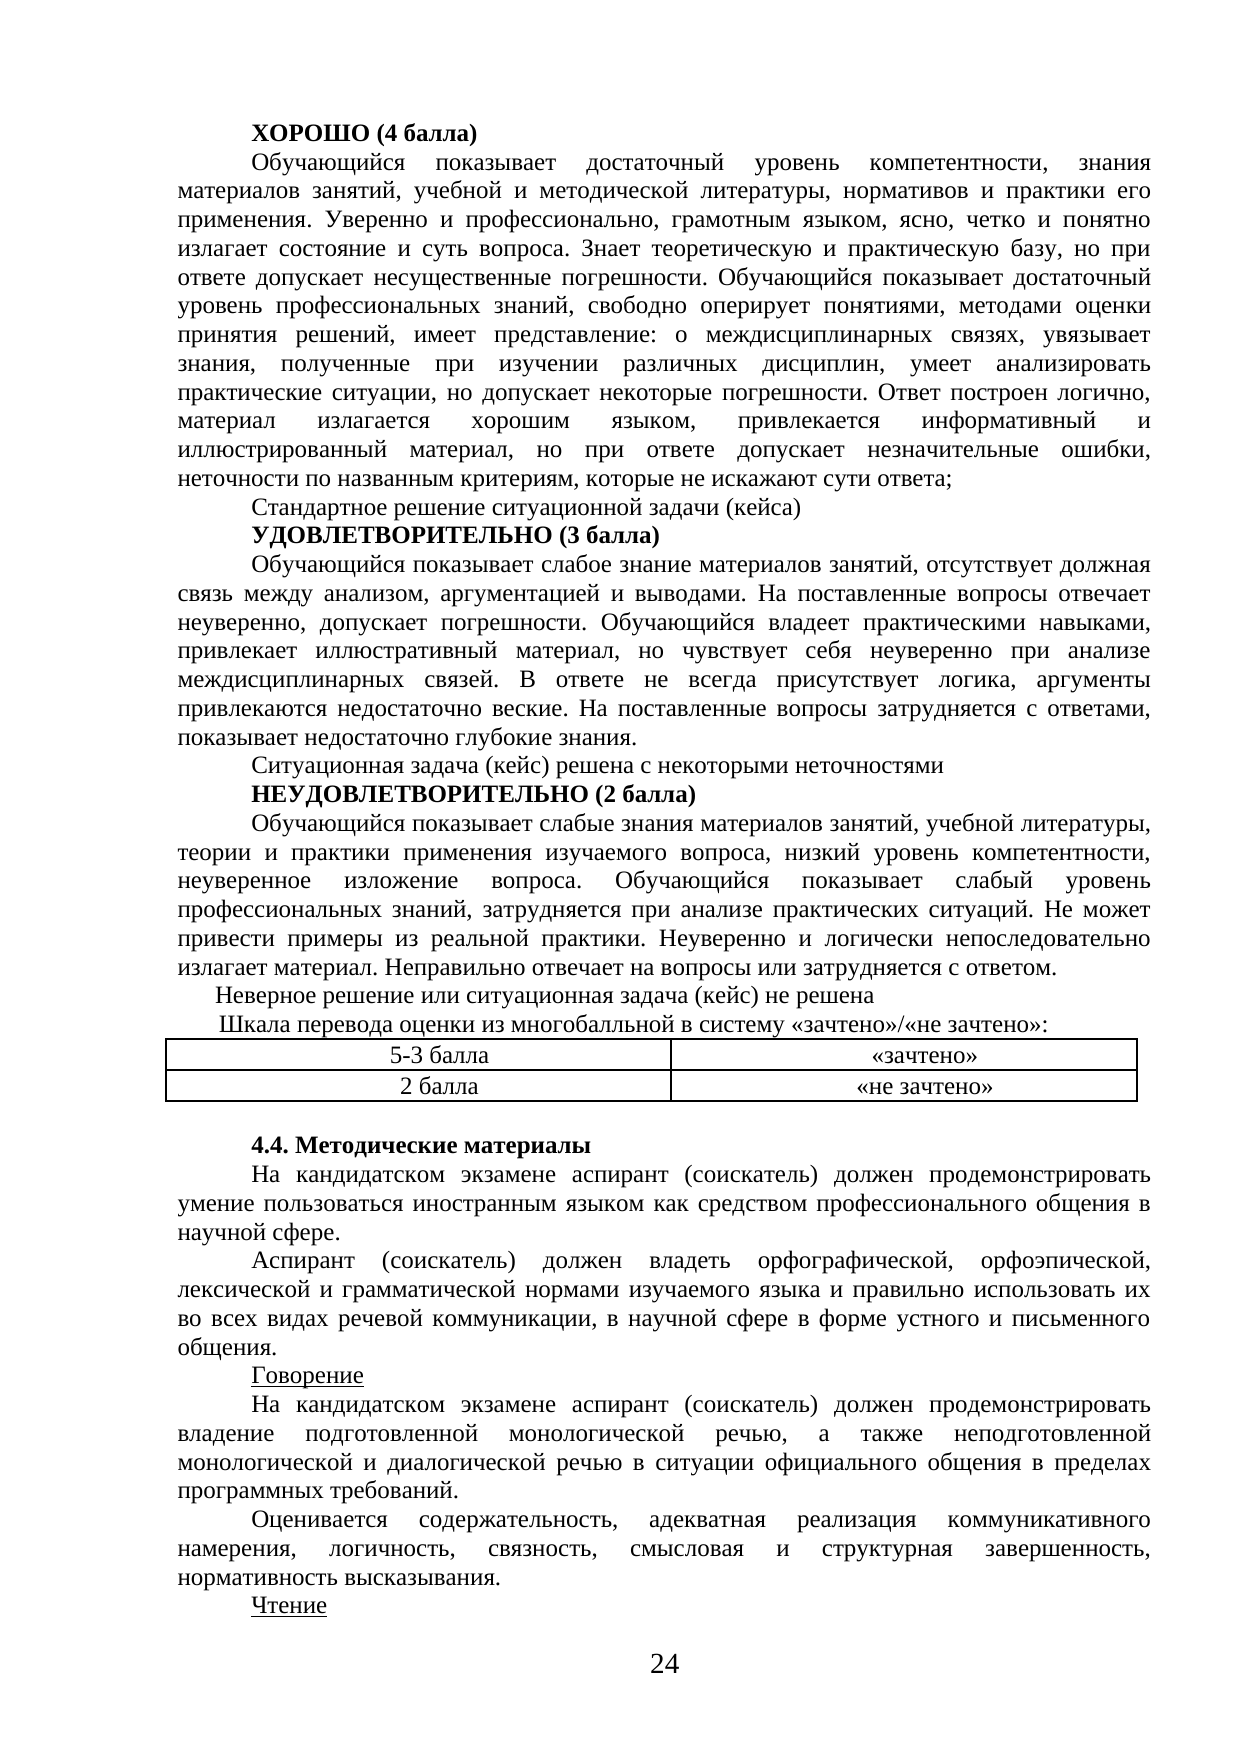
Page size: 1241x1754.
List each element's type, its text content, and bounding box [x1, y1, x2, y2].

table_header «зачтено» [672, 1040, 1136, 1069]
text Обучающийся показывает слабое знание материалов занятий, отсутствует должная связь между анализом, аргументацией и выводами. На поставленные вопросы отвечает неуверенно, допускает погрешности. Обучающийся владеет практическими навыками, привлекает иллюстративный материал, но чувствует себя неуверенно при анализе междисциплинарных связей. В ответе не всегда присутствует логика, аргументы привлекаются недостаточно веские. На поставленные вопросы затрудняется с ответами, показывает недостаточно глубокие знания. [177, 549, 1152, 751]
text 4.4. Методические материалы [177, 1131, 1152, 1159]
text Аспирант (соискатель) должен владеть орфографической, орфоэпической, лексической и грамматической нормами изучаемого языка и правильно использовать их во всех видах речевой коммуникации, в научной сфере в форме устного и письменного общения. [177, 1246, 1152, 1361]
text Обучающийся показывает слабые знания материалов занятий, учебной литературы, теории и практики применения изучаемого вопроса, низкий уровень компетентности, неуверенное изложение вопроса. Обучающийся показывает слабый уровень профессиональных знаний, затрудняется при анализе практических ситуаций. Не может привести примеры из реальной практики. Неуверенно и логически непоследовательно излагает материал. Неправильно отвечает на вопросы или затрудняется с ответом. [177, 808, 1152, 981]
text Неверное решение или ситуационная задача (кейс) не решена [215, 981, 1152, 1009]
text УДОВЛЕТВОРИТЕЛЬНО (3 балла) [177, 521, 1152, 549]
text НЕУДОВЛЕТВОРИТЕЛЬНО (2 балла) [177, 779, 1152, 808]
text Говорение [177, 1361, 1152, 1389]
text Шкала перевода оценки из многобалльной в систему «зачтено»/«не зачтено»: [177, 1009, 1152, 1038]
text На кандидатском экзамене аспирант (соискатель) должен продемонстрировать умение пользоваться иностранным языком как средством профессионального общения в научной сфере. [177, 1159, 1152, 1246]
text ХОРОШО (4 балла) [177, 118, 1152, 147]
text Стандартное решение ситуационной задачи (кейса) [177, 492, 1152, 521]
text Оценивается содержательность, адекватная реализация коммуникативного намерения, логичность, связность, смысловая и структурная завершенность, нормативность высказывания. [177, 1504, 1152, 1591]
table_cell 2 балла [167, 1071, 670, 1100]
text На кандидатском экзамене аспирант (соискатель) должен продемонстрировать владение подготовленной монологической речью, а также неподготовленной монологической и диалогической речью в ситуации официального общения в пределах программных требований. [177, 1389, 1152, 1504]
text Чтение [177, 1591, 1152, 1619]
text Ситуационная задача (кейс) решена с некоторыми неточностями [177, 751, 1152, 779]
text Обучающийся показывает достаточный уровень компетентности, знания материалов занятий, учебной и методической литературы, нормативов и практики его применения. Уверенно и профессионально, грамотным языком, ясно, четко и понятно излагает состояние и суть вопроса. Знает теоретическую и практическую базу, но при ответе допускает несущественные погрешности. Обучающийся показывает достаточный уровень профессиональных знаний, свободно оперирует понятиями, методами оценки принятия решений, имеет представление: о междисциплинарных связях, увязывает знания, полученные при изучении различных дисциплин, умеет анализировать практические ситуации, но допускает некоторые погрешности. Ответ построен логично, материал излагается хорошим языком, привлекается информативный и иллюстрированный материал, но при ответе допускает незначительные ошибки, неточности по названным критериям, которые не искажают сути ответа; [177, 147, 1152, 492]
table_header 5-3 балла [167, 1040, 670, 1069]
table_cell «не зачтено» [672, 1071, 1136, 1100]
